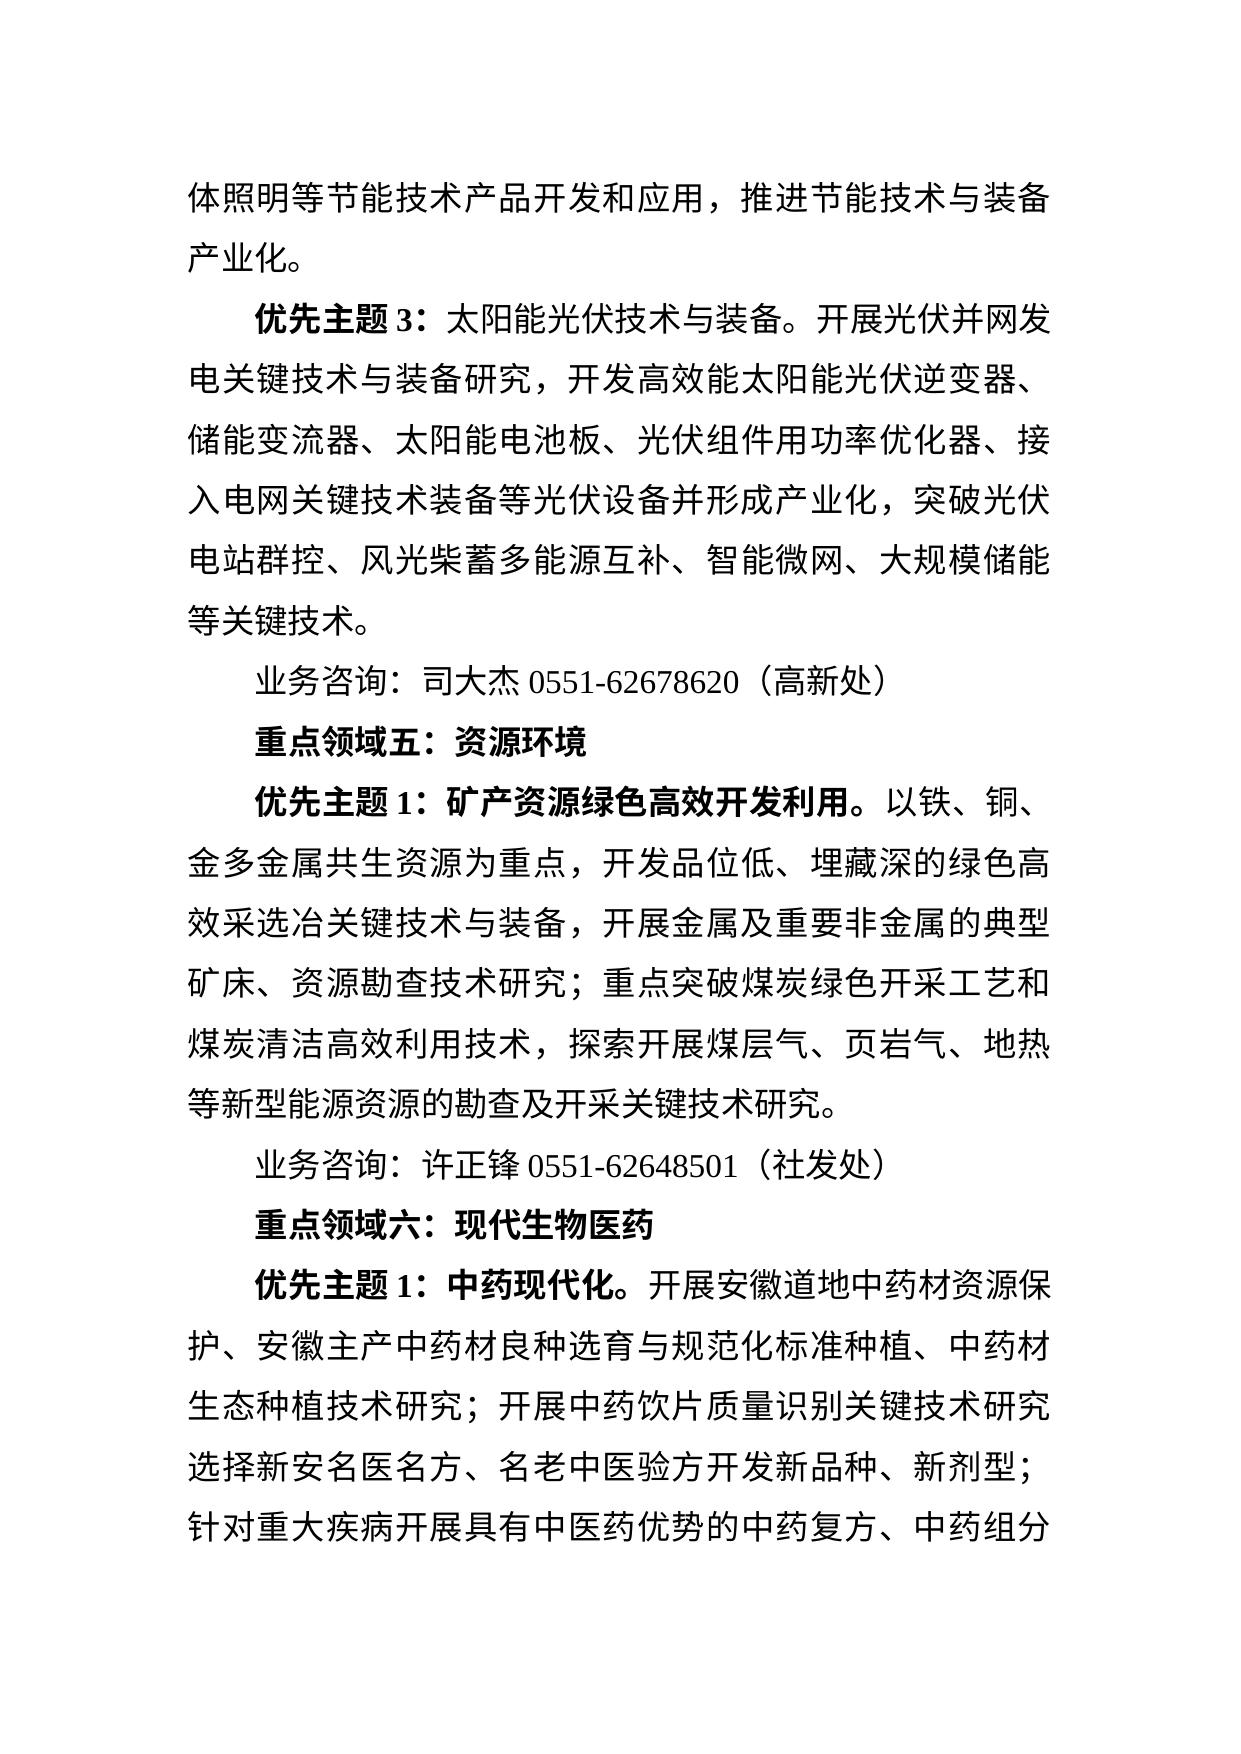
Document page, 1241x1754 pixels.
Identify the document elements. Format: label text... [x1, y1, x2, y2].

text 优先主题1：矿产资源绿色高效开发利用。以铁、铜、金多金属共生资源为重点，开发品位低、埋藏深的绿色高效采选冶关键技术与装备，开展金属及重要非金属的典型矿床、资源勘查技术研究；重点突破煤炭绿色开采工艺和煤炭清洁高效利用技术，探索开展煤层气、页岩气、地热等新型能源资源的勘查及开采关键技术研究。 [187, 766, 1053, 1129]
text 业务咨询：司大杰 0551-62678620（高新处） [187, 645, 1053, 706]
text 重点领域六：现代生物医药 [187, 1189, 1053, 1249]
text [187, 1249, 1053, 1552]
text 业务咨询：许正锋0551-62648501（社发处） [187, 1129, 1053, 1189]
text 重点领域五：资源环境 [187, 706, 1053, 766]
text 优先主题3：太阳能光伏技术与装备。开展光伏并网发电关键技术与装备研究，开发高效能太阳能光伏逆变器、储能变流器、太阳能电池板、光伏组件用功率优化器、接入电网关键技术装备等光伏设备并形成产业化，突破光伏电站群控、风光柴蓄多能源互补、智能微网、大规模储能等关键技术。 [187, 283, 1053, 645]
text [187, 162, 1053, 283]
